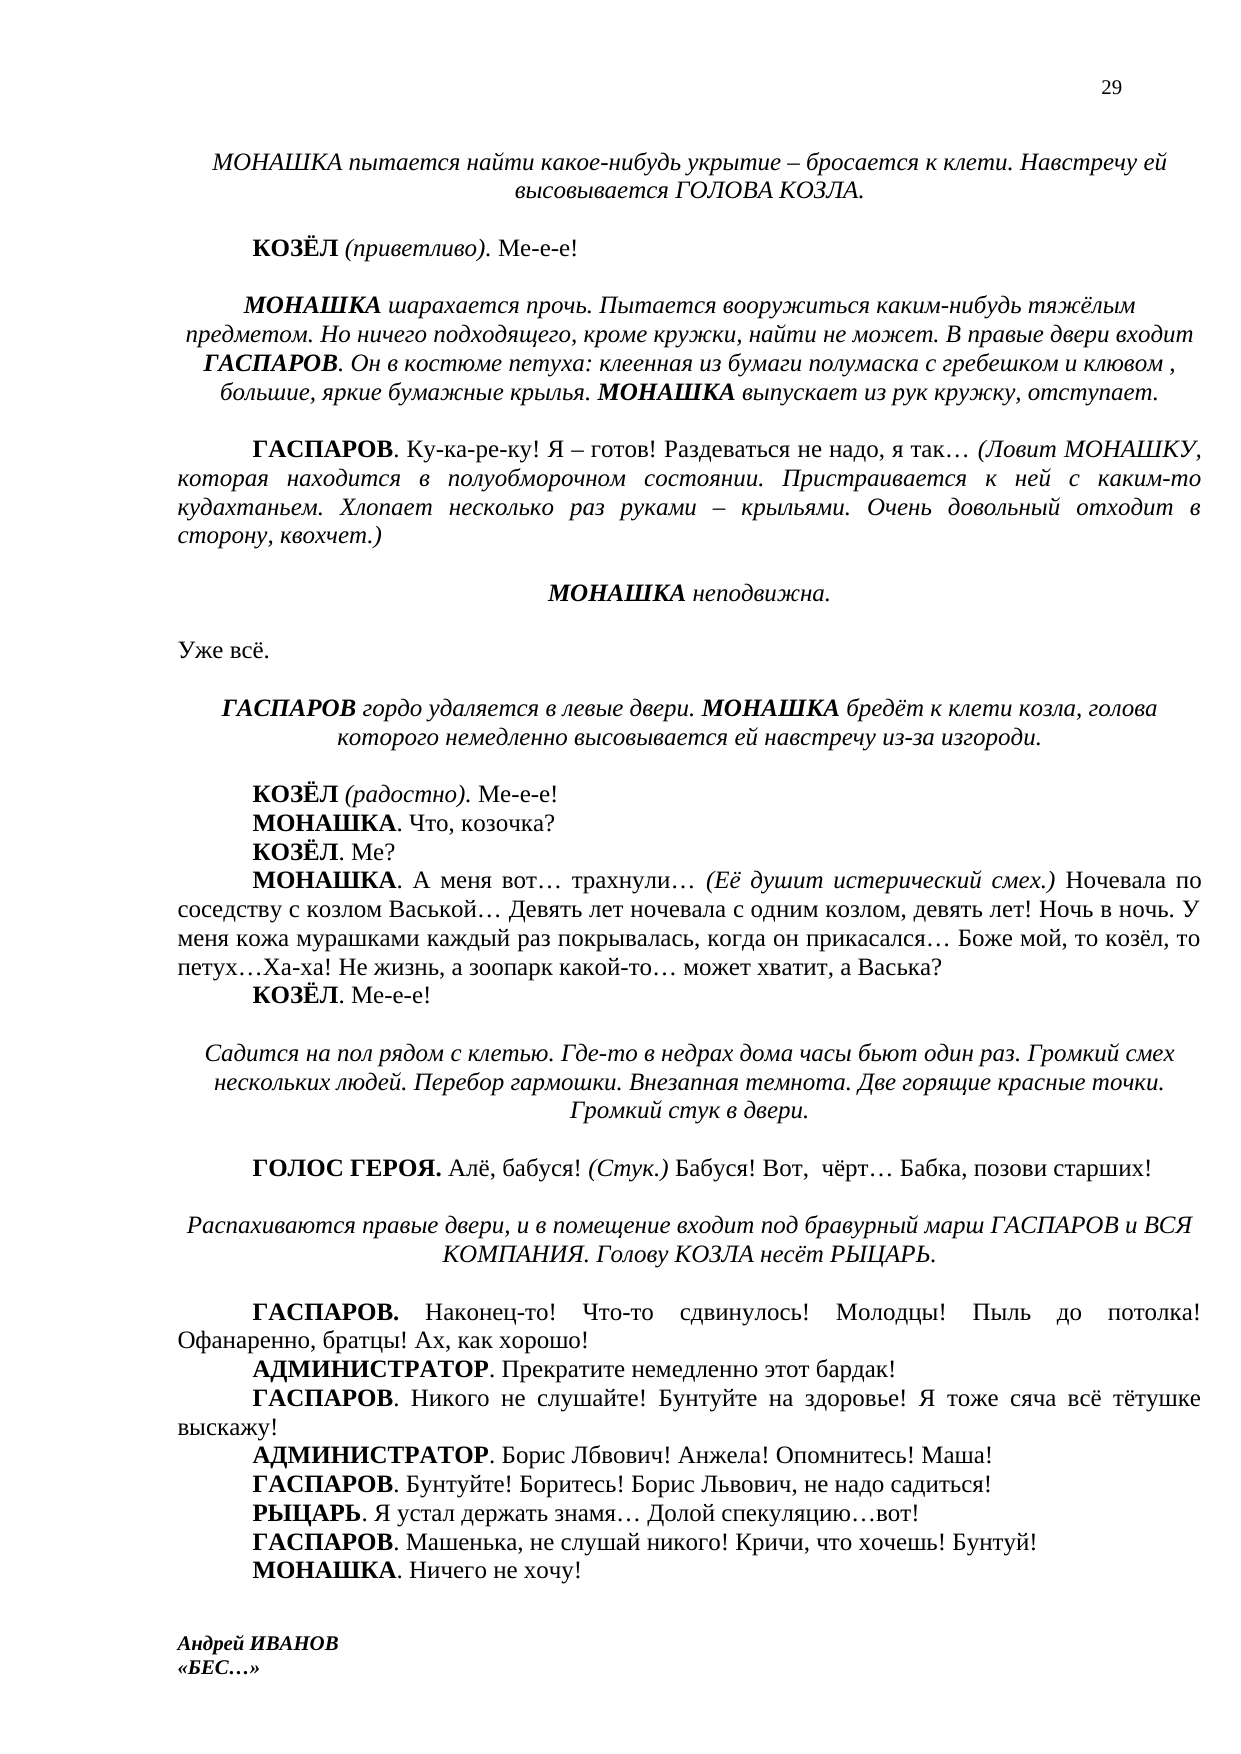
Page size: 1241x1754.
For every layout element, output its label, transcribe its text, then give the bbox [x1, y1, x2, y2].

text Уже всё. [177, 636, 1202, 664]
text ГАСПАРОВ. Бунтуйте! Боритесь! Борис Львович, не надо садиться! [177, 1469, 1202, 1498]
text АДМИНИСТРАТОР. Прекратите немедленно этот бардак! [177, 1354, 1202, 1383]
text ГОЛОС ГЕРОЯ. Алё, бабуся! (Стук.) Бабуся! Вот, чёрт… Бабка, позови старших! [177, 1153, 1202, 1182]
text ГАСПАРОВ. Машенька, не слушай никого! Кричи, что хочешь! Бунтуй! [177, 1527, 1202, 1556]
text КОЗЁЛ (приветливо). Ме-е-е! [177, 233, 1202, 262]
text МОНАШКА шарахается прочь. Пытается вооружиться каким-нибудь тяжёлым предметом. Но ничего подходящего, кроме кружки, найти не может. В правые двери входит ГАСПАРОВ. Он в костюме петуха: клеенная из бумаги полумаска с гребешком и клювом , большие, яркие бумажные крылья. МОНАШКА выпускает из рук кружку, отступает. [177, 291, 1202, 406]
text МОНАШКА. Ничего не хочу! [177, 1556, 1202, 1584]
text МОНАШКА. А меня вот… трахнули… (Её душит истерический смех.) Ночевала по соседству с козлом Васькой… Девять лет ночевала с одним козлом, девять лет! Ночь в ночь. У меня кожа мурашками каждый раз покрывалась, когда он прикасался… Боже мой, то козёл, то петух…Ха-ха! Не жизнь, а зоопарк какой-то… может хватит, а Васька? [177, 866, 1202, 981]
text Распахиваются правые двери, и в помещение входит под бравурный марш ГАСПАРОВ и ВСЯ КОМПАНИЯ. Голову КОЗЛА несёт РЫЦАРЬ. [177, 1211, 1202, 1268]
text ГАСПАРОВ. Никого не слушайте! Бунтуйте на здоровье! Я тоже сяча всё тётушке выскажу! [177, 1383, 1202, 1441]
text МОНАШКА пытается найти какое-нибудь укрытие – бросается к клети. Навстречу ей высовывается ГОЛОВА КОЗЛА. [177, 147, 1202, 204]
text МОНАШКА. Что, козочка? [177, 808, 1202, 837]
text РЫЦАРЬ. Я устал держать знамя… Долой спекуляцию…вот! [177, 1498, 1202, 1527]
text Садится на пол рядом с клетью. Где-то в недрах дома часы бьют один раз. Громкий смех нескольких людей. Перебор гармошки. Внезапная темнота. Две горящие красные точки. Громкий стук в двери. [177, 1038, 1202, 1124]
text МОНАШКА неподвижна. [177, 578, 1202, 607]
text КОЗЁЛ. Ме-е-е! [177, 981, 1202, 1009]
text АДМИНИСТРАТОР. Борис Лбвович! Анжела! Опомнитесь! Маша! [177, 1441, 1202, 1469]
text КОЗЁЛ. Ме? [177, 837, 1202, 866]
text ГАСПАРОВ гордо удаляется в левые двери. МОНАШКА бредёт к клети козла, голова которого немедленно высовывается ей навстречу из-за изгороди. [177, 693, 1202, 751]
text ГАСПАРОВ. Ку-ка-ре-ку! Я – готов! Раздеваться не надо, я так… (Ловит МОНАШКУ, которая находится в полуобморочном состоянии. Пристраивается к ней с каким-то кудахтаньем. Хлопает несколько раз руками – крыльями. Очень довольный отходит в сторону, квохчет.) [177, 434, 1202, 549]
text ГАСПАРОВ. Наконец-то! Что-то сдвинулось! Молодцы! Пыль до потолка! Офанаренно, братцы! Ах, как хорошо! [177, 1297, 1202, 1354]
text КОЗЁЛ (радостно). Ме-е-е! [177, 779, 1202, 808]
